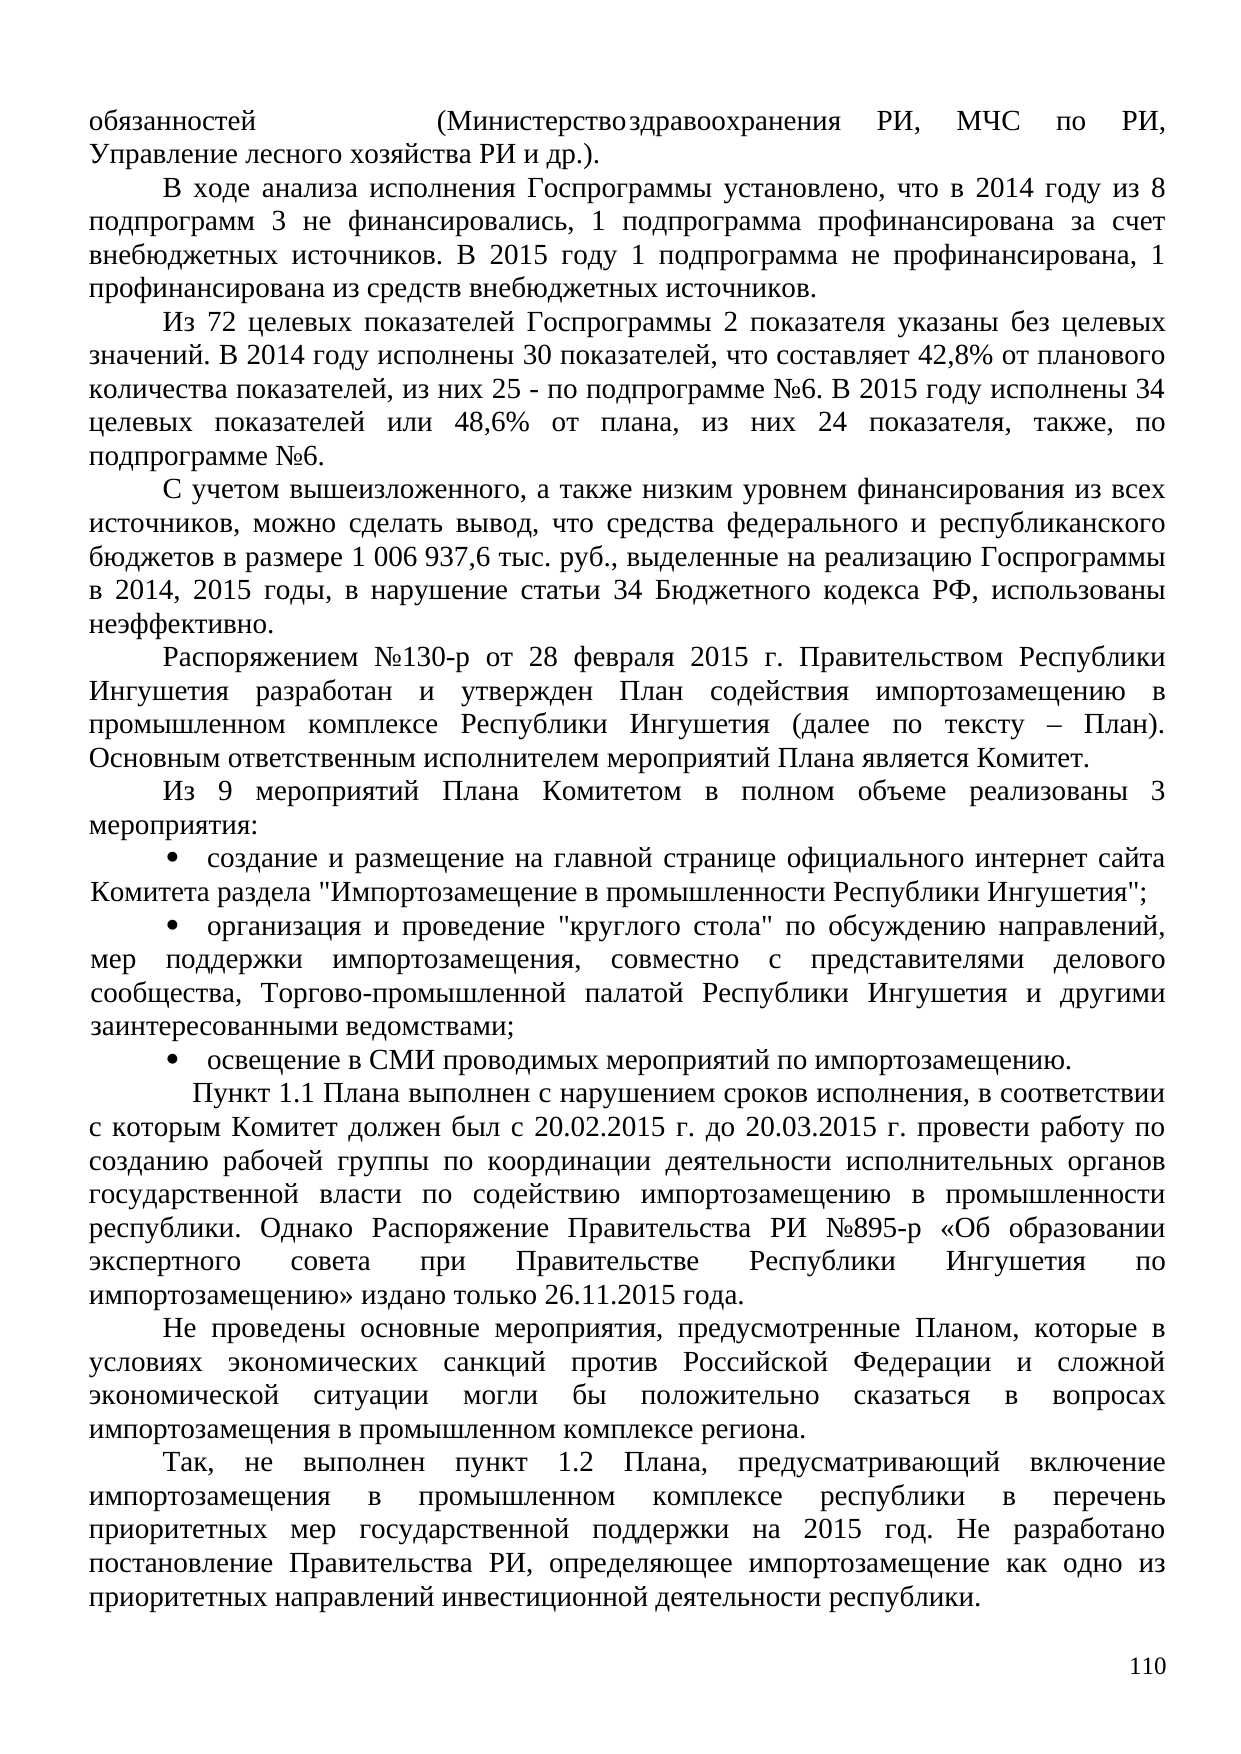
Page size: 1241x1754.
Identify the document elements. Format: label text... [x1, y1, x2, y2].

list освещение в СМИ проводимых мероприятий по импортозамещению. [90, 1042, 1167, 1076]
text Так, не выполнен пункт 1.2 Плана, предусматривающий включение импортозамещения в промышленном комплексе республики в перечень приоритетных мер государственной поддержки на 2015 год. Не разработано постановление Правительства РИ, определяющее импортозамещение как одно из приоритетных направлений инвестиционной деятельности республики. [89, 1444, 1167, 1612]
text Пункт 1.1 Плана выполнен с нарушением сроков исполнения, в соответствии с которым Комитет должен был с 20.02.2015 г. до 20.03.2015 г. провести работу по созданию рабочей группы по координации деятельности исполнительных органов государственной власти по содействию импортозамещению в промышленности республики. Однако Распоряжение Правительства РИ №895-р «Об образовании экспертного совета при Правительстве Республики Ингушетия по импортозамещению» издано только 26.11.2015 года. [89, 1076, 1167, 1310]
text Из 72 целевых показателей Госпрограммы 2 показателя указаны без целевых значений. В исполнены 30 показателей, что составляет 42,8% от планового количества показателей, из них 25 - по подпрограмме №6. В исполнены 34 целевых показателей или 48,6% от плана, из них 24 показателя, также, по подпрограмме №6. [89, 304, 1167, 472]
text В ходе анализа исполнения Госпрограммы установлено, что в 2014 году из 8 подпрограмм 3 не финансировались, 1 подпрограмма профинансирована за счет внебюджетных источников. В 2015 году 1 подпрограмма не профинансирована, 1 профинансирована из средств внебюджетных источников. [89, 170, 1167, 304]
text Из 9 мероприятий Плана Комитетом в полном объеме реализованы 3 мероприятия: [89, 773, 1167, 841]
text С учетом вышеизложенного, а также низким уровнем финансирования из всех источников, можно сделать вывод, что средства федерального и республиканского бюджетов в размере 1 006 937,6 тыс. руб., выделенные на реализацию Госпрограммы в 2014, 2015 годы, в нарушение статьи 34 Бюджетного кодекса РФ, использованы неэффективно. [89, 472, 1167, 639]
list организация и проведение "круглого стола" по обсуждению направлений, мер поддержки импортозамещения, совместно с представителями делового сообщества, Торгово-промышленной палатой Республики Ингушетия и другими заинтересованными ведомствами; [90, 908, 1167, 1042]
text Распоряжением №130-р от 28 февраля . Правительством Республики Ингушетия разработан и утвержден План содействия импортозамещению в промышленном комплексе Республики Ингушетия (далее по тексту – План). Основным ответственным исполнителем мероприятий Плана является Комитет. [89, 639, 1167, 773]
list создание и размещение на главной странице официального интернет сайта Комитета раздела "Импортозамещение в промышленности Республики Ингушетия"; [90, 841, 1167, 908]
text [89, 103, 1167, 170]
text Не проведены основные мероприятия, предусмотренные Планом, которые в условиях экономических санкций против Российской Федерации и сложной экономической ситуации могли бы положительно сказаться в вопросах импортозамещения в промышленном комплексе региона. [89, 1310, 1167, 1444]
